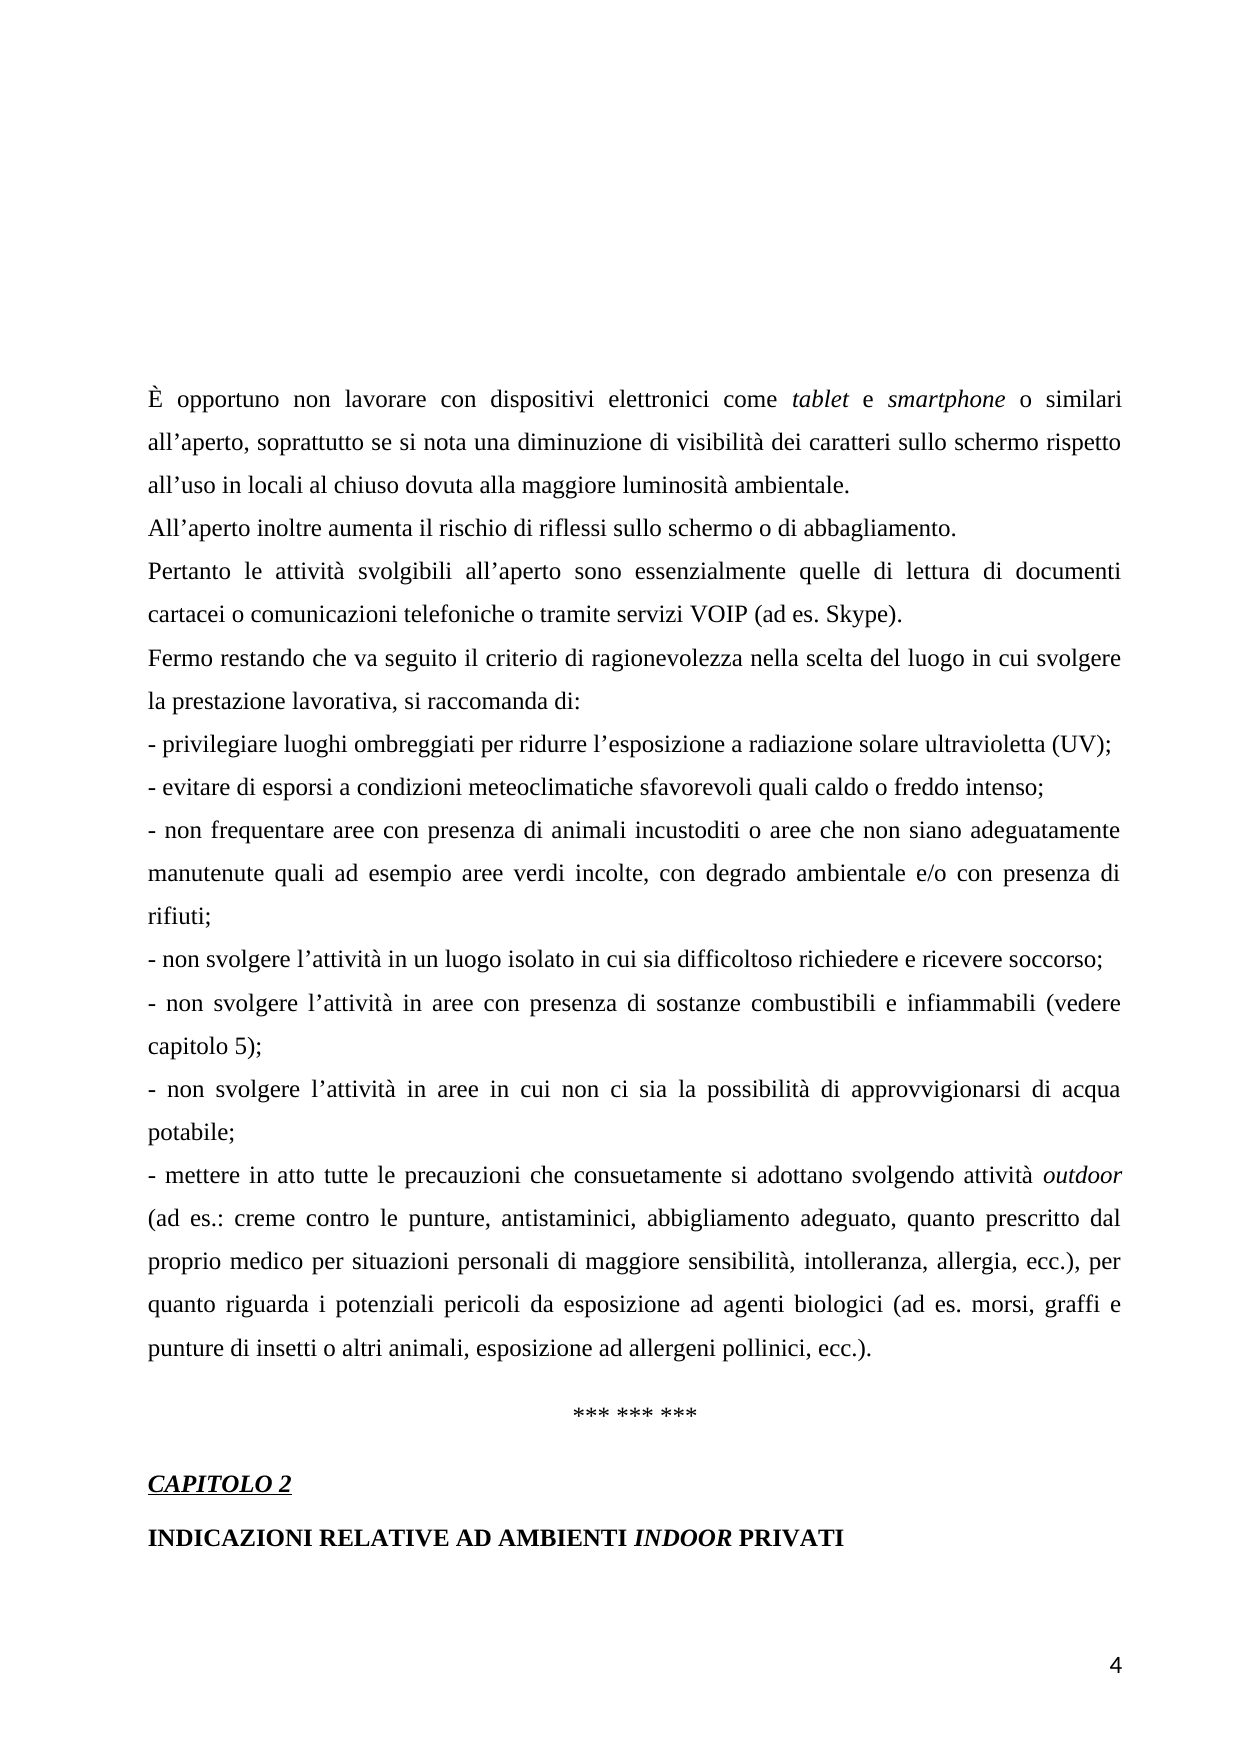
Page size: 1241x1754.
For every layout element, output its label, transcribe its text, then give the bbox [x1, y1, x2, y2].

text Fermo restando che va seguito il criterio di ragionevolezza nella scelta del luogo in cui svolgere la prestazione lavorativa, si raccomanda di: [148, 643, 1122, 714]
text All’aperto inoltre aumenta il rischio di riflessi sullo schermo o di abbagliamento. [148, 513, 1122, 542]
text Pertanto le attività svolgibili all’aperto sono essenzialmente quelle di lettura di documenti cartacei o comunicazioni telefoniche o tramite servizi VOIP (ad es. Skype). [148, 556, 1122, 628]
text - non svolgere l’attività in aree con presenza di sostanze combustibili e infiammabili (vedere capitolo 5); [148, 988, 1122, 1059]
text - non frequentare aree con presenza di animali incustoditi o aree che non siano adeguatamente manutenute quali ad esempio aree verdi incolte, con degrado ambientale e/o con presenza di rifiuti; [148, 815, 1122, 930]
text È opportuno non lavorare con dispositivi elettronici come tablet e smartphone o similari all’aperto, soprattutto se si nota una diminuzione di visibilità dei caratteri sullo schermo rispetto all’uso in locali al chiuso dovuta alla maggiore luminosità ambientale. [148, 384, 1122, 499]
text - non svolgere l’attività in aree in cui non ci sia la possibilità di approvvigionarsi di acqua potabile; [148, 1074, 1122, 1146]
text - non svolgere l’attività in un luogo isolato in cui sia difficoltoso richiedere e ricevere soccorso; [148, 944, 1122, 973]
text INDICAZIONI RELATIVE AD AMBIENTI INDOOR PRIVATI [148, 1523, 1122, 1551]
text - evitare di esporsi a condizioni meteoclimatiche sfavorevoli quali caldo o freddo intenso; [148, 772, 1122, 801]
text CAPITOLO 2 [148, 1469, 1122, 1498]
text *** *** *** [148, 1401, 1122, 1429]
text - privilegiare luoghi ombreggiati per ridurre l’esposizione a radiazione solare ultravioletta (UV); [148, 729, 1122, 758]
text - mettere in atto tutte le precauzioni che consuetamente si adottano svolgendo attività outdoor (ad es.: creme contro le punture, antistaminici, abbigliamento adeguato, quanto prescritto dal proprio medico per situazioni personali di maggiore sensibilità, intolleranza, allergia, ecc.), per quanto riguarda i potenziali pericoli da esposizione ad agenti biologici (ad es. morsi, graffi e punture di insetti o altri animali, esposizione ad allergeni pollinici, ecc.). [148, 1160, 1122, 1361]
